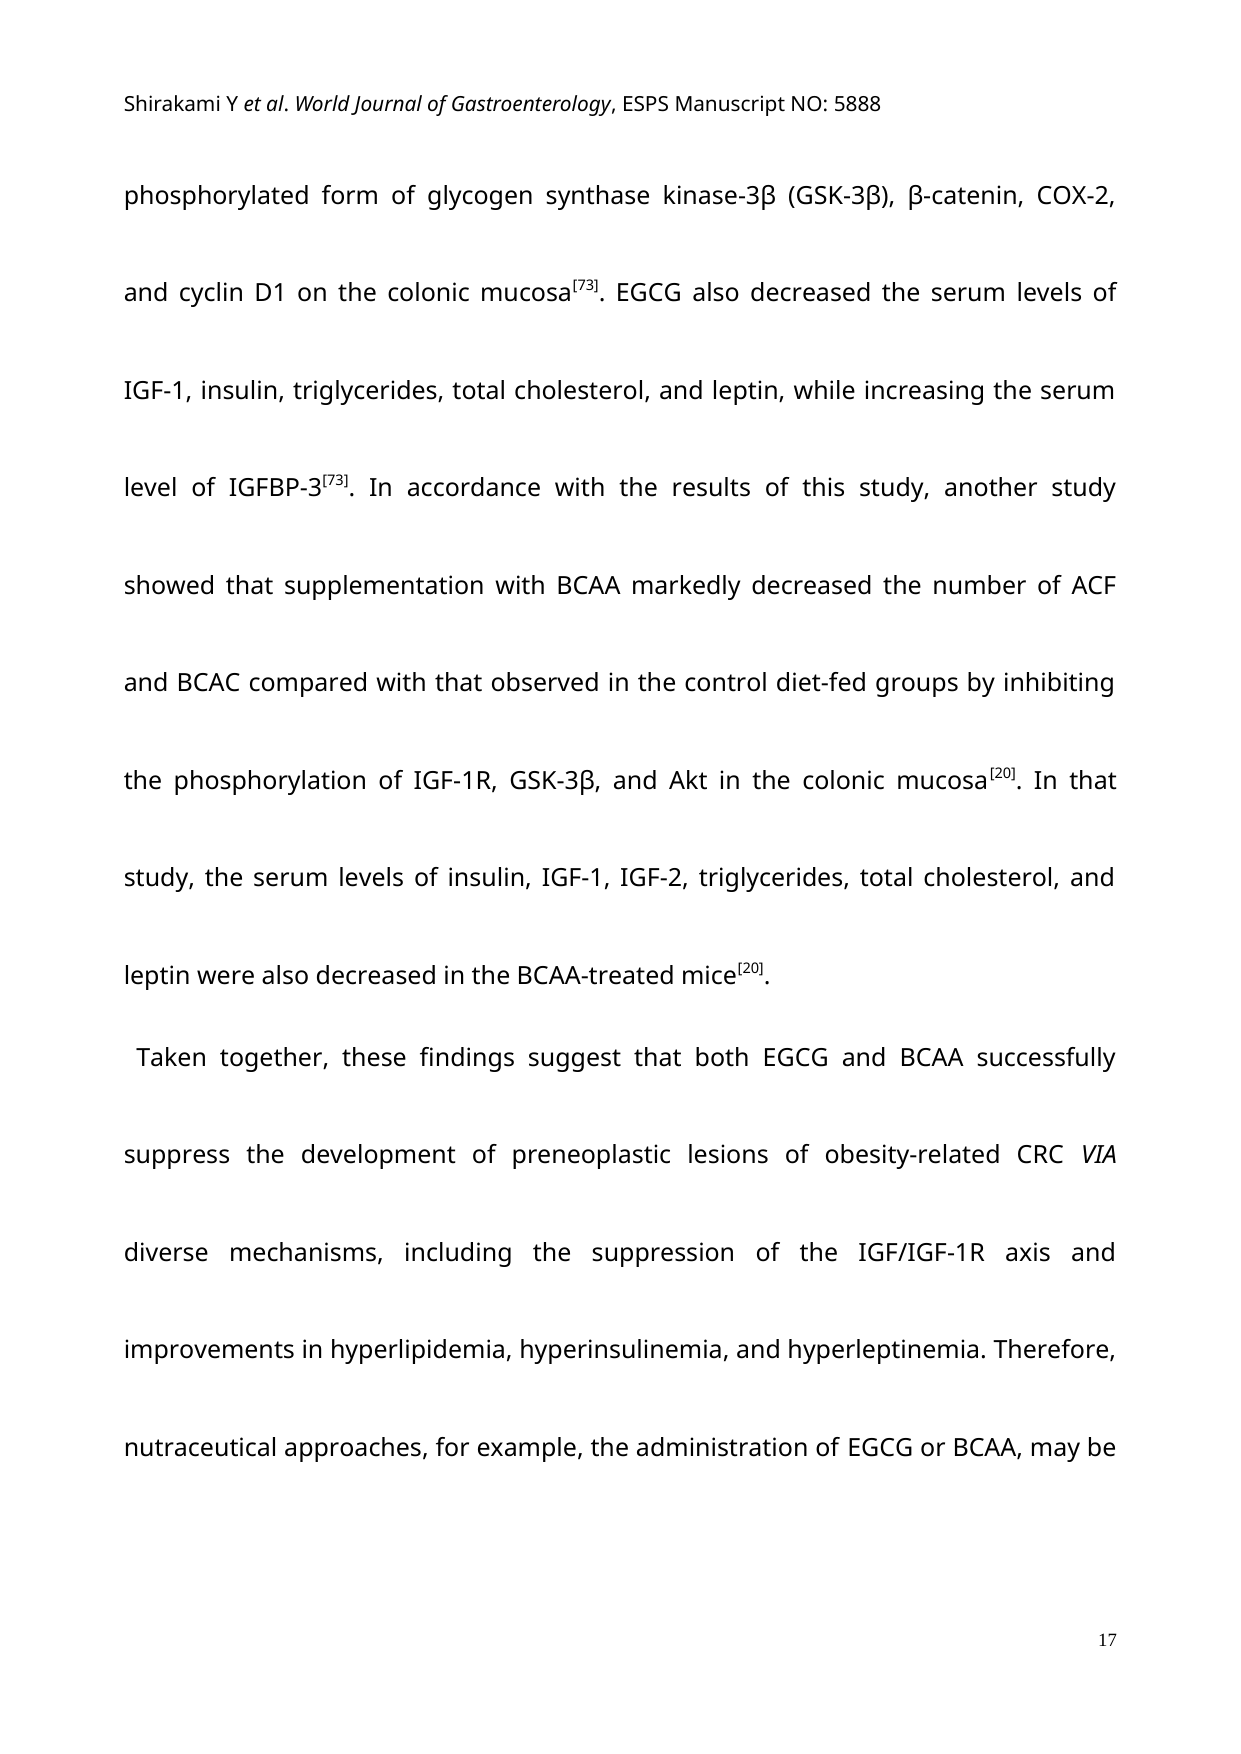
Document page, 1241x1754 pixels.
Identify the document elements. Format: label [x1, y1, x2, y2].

text [123, 1024, 1117, 1479]
text [123, 162, 1117, 1007]
